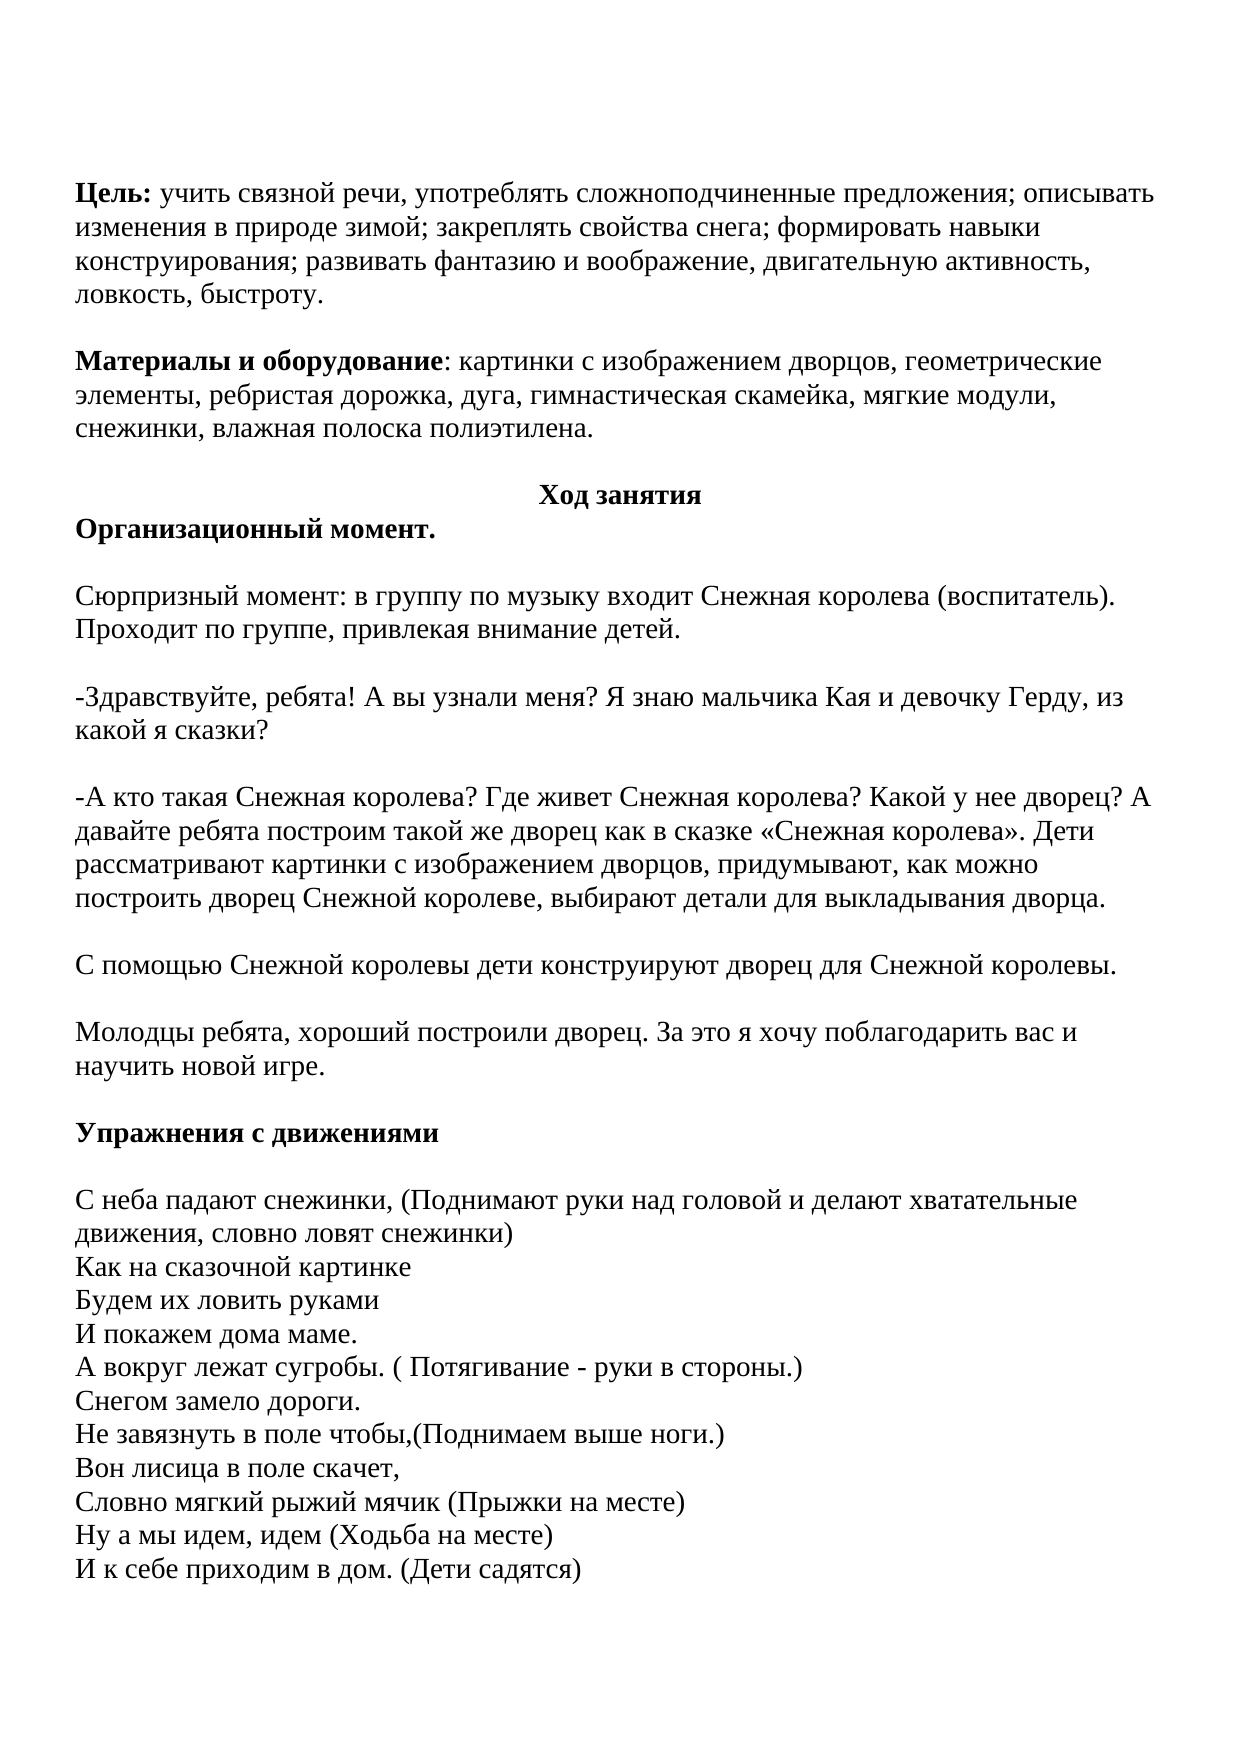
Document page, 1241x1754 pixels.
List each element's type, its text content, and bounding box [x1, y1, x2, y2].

text -А кто такая Снежная королева? Где живет Снежная королева? Какой у нее дворец? А давайте ребята построим такой же дворец как в сказке «Снежная королева». Дети рассматривают картинки с изображением дворцов, придумывают, как можно построить дворец Снежной королеве, выбирают детали для выкладывания дворца. [75, 779, 1165, 913]
text С неба падают снежинки, (Поднимают руки над головой и делают хватательные движения, словно ловят снежинки) [75, 1182, 1165, 1249]
text Вон лисица в поле скачет, [75, 1450, 1165, 1484]
text И к себе приходим в дом. (Дети садятся) [75, 1551, 1165, 1584]
text -Здравствуйте, ребята! А вы узнали меня? Я знаю мальчика Кая и девочку Герду, из какой я сказки? [75, 679, 1165, 746]
text Цель: учить связной речи, употреблять сложноподчиненные предложения; описывать изменения в природе зимой; закреплять свойства снега; формировать навыки конструирования; развивать фантазию и воображение, двигательную активность, ловкость, быстроту. [75, 176, 1165, 310]
text Сюрпризный момент: в группу по музыку входит Снежная королева (воспитатель). Проходит по группе, привлекая внимание детей. [75, 578, 1165, 645]
text Ну а мы идем, идем (Ходьба на месте) [75, 1517, 1165, 1551]
text Материалы и оборудование: картинки с изображением дворцов, геометрические элементы, ребристая дорожка, дуга, гимнастическая скамейка, мягкие модули, снежинки, влажная полоска полиэтилена. [75, 343, 1165, 444]
text А вокруг лежат сугробы. ( Потягивание - руки в стороны.) [75, 1349, 1165, 1383]
text Будем их ловить руками [75, 1282, 1165, 1316]
text Снегом замело дороги. [75, 1383, 1165, 1417]
text Молодцы ребята, хороший построили дворец. За это я хочу поблагодарить вас и научить новой игре. [75, 1014, 1165, 1081]
text Словно мягкий рыжий мячик (Прыжки на месте) [75, 1484, 1165, 1517]
text Ход занятия [75, 477, 1165, 511]
text Не завязнуть в поле чтобы,(Поднимаем выше ноги.) [75, 1417, 1165, 1450]
text Упражнения с движениями [75, 1115, 1165, 1148]
text С помощью Снежной королевы дети конструируют дворец для Снежной королевы. [75, 947, 1165, 981]
text Организационный момент. [75, 511, 1165, 544]
text Как на сказочной картинке [75, 1249, 1165, 1282]
text И покажем дома маме. [75, 1316, 1165, 1349]
